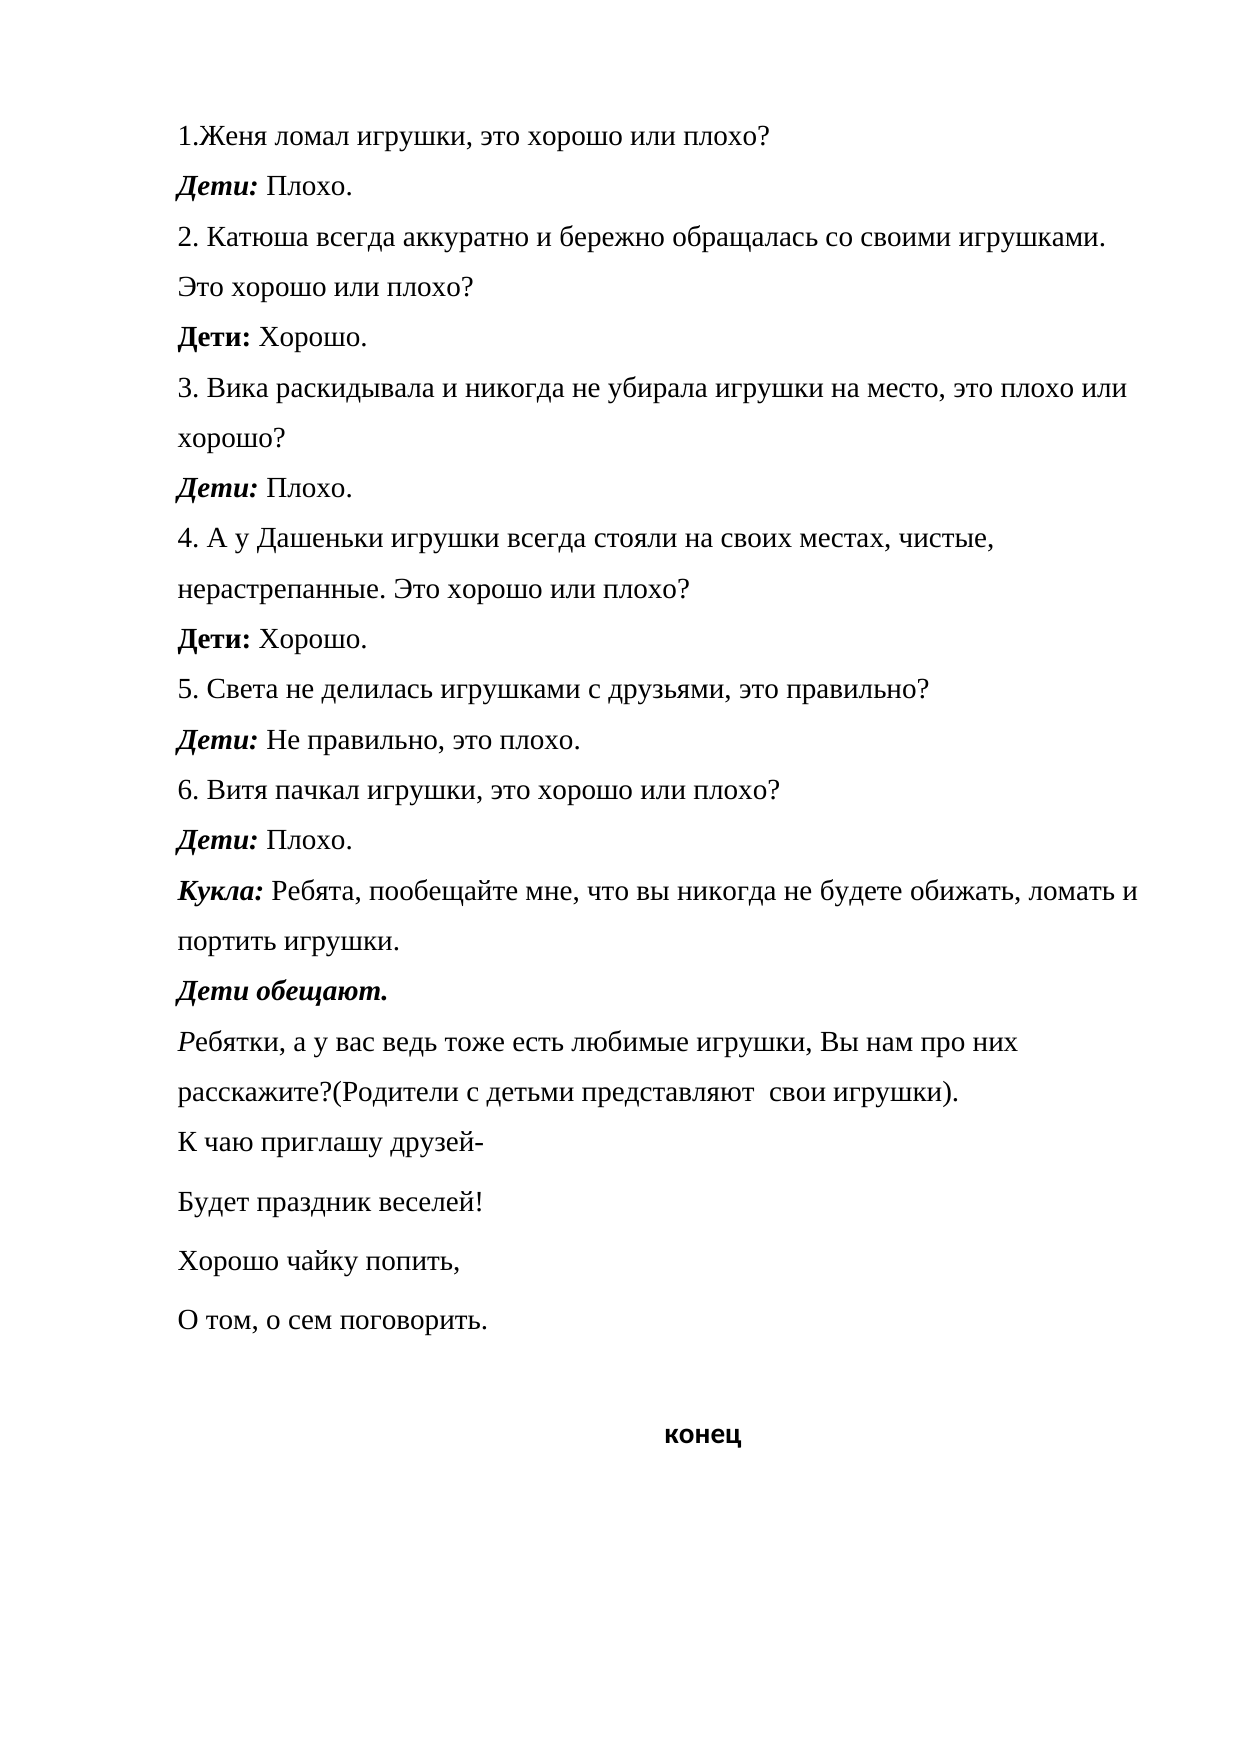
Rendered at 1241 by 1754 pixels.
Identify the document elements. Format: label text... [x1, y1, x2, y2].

text 2. Катюша всегда аккуратно и бережно обращалась со своими игрушками. Это хорошо или плохо? [177, 219, 1152, 303]
text Дети: Плохо. [177, 168, 1152, 202]
text 1.Женя ломал игрушки, это хорошо или плохо? [177, 118, 1152, 152]
text Кукла: Ребята, пообещайте мне, что вы никогда не будете обижать, ломать и портить игрушки. [177, 873, 1152, 957]
text Дети: Хорошо. [177, 621, 1152, 655]
text О том, о сем поговорить. [177, 1302, 1152, 1336]
text 6. Витя пачкал игрушки, это хорошо или плохо? [177, 772, 1152, 806]
text 4. А у Дашеньки игрушки всегда стояли на своих местах, чистые, нерастрепанные. Это хорошо или плохо? [177, 521, 1152, 604]
text Дети: Плохо. [177, 822, 1152, 856]
text К чаю приглашу друзей- [177, 1124, 1152, 1158]
text конец [177, 1415, 1152, 1451]
text Дети обещают. [177, 973, 1152, 1007]
text 5. Света не делилась игрушками с друзьями, это правильно? [177, 672, 1152, 705]
text Дети: Плохо. [177, 470, 1152, 504]
text Дети: Хорошо. [177, 319, 1152, 353]
text Дети: Не правильно, это плохо. [177, 722, 1152, 755]
text 3. Вика раскидывала и никогда не убирала игрушки на место, это плохо или хорошо? [177, 370, 1152, 453]
text Хорошо чайку попить, [177, 1243, 1152, 1277]
text Ребятки, а у вас ведь тоже есть любимые игрушки, Вы нам про них расскажите?(Родители с детьми представляют свои игрушки). [177, 1024, 1152, 1108]
text Будет праздник веселей! [177, 1184, 1152, 1217]
